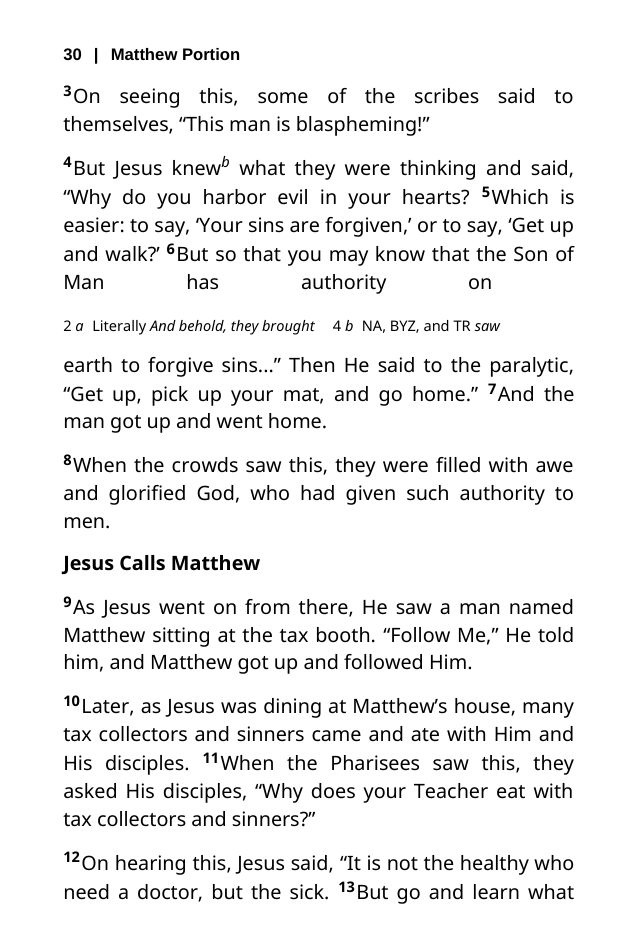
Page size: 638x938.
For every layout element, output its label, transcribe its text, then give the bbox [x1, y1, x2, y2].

text 4 But Jesus knewb what they were thinking and said, “Why do you harbor evil in your hearts? 5 Which is easier: to say, ‘Your sins are forgiven,’ or to say, ‘Get up and walk?’ 6 But so that you may know that the Son of Man has authority on 2 a Literally And behold, they brought 4 b NA, BYZ, and TR saw [63, 152, 574, 336]
text 8 When the crowds saw this, they were filled with awe and glorified God, who had given such authority to men. [63, 450, 574, 534]
text 10 Later, as Jesus was dining at Matthew’s house, many tax collectors and sinners came and ate with Him and His disciples. 11 When the Pharisees saw this, they asked His disciples, “Why does your Teacher eat with tax collectors and sinners?” [63, 691, 574, 832]
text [63, 847, 574, 905]
text earth to forgive sins...” Then He said to the paralytic, “Get up, pick up your mat, and go home.” 7 And the man got up and went home. [63, 351, 574, 435]
text 9 As Jesus went on from there, He saw a man named Matthew sitting at the tax booth. “Follow Me,” He told him, and Matthew got up and followed Him. [63, 592, 574, 676]
text Jesus Calls Matthew [63, 549, 574, 576]
text 3 On seeing this, some of the scribes said to themselves, “This man is blaspheming!” [63, 81, 574, 137]
